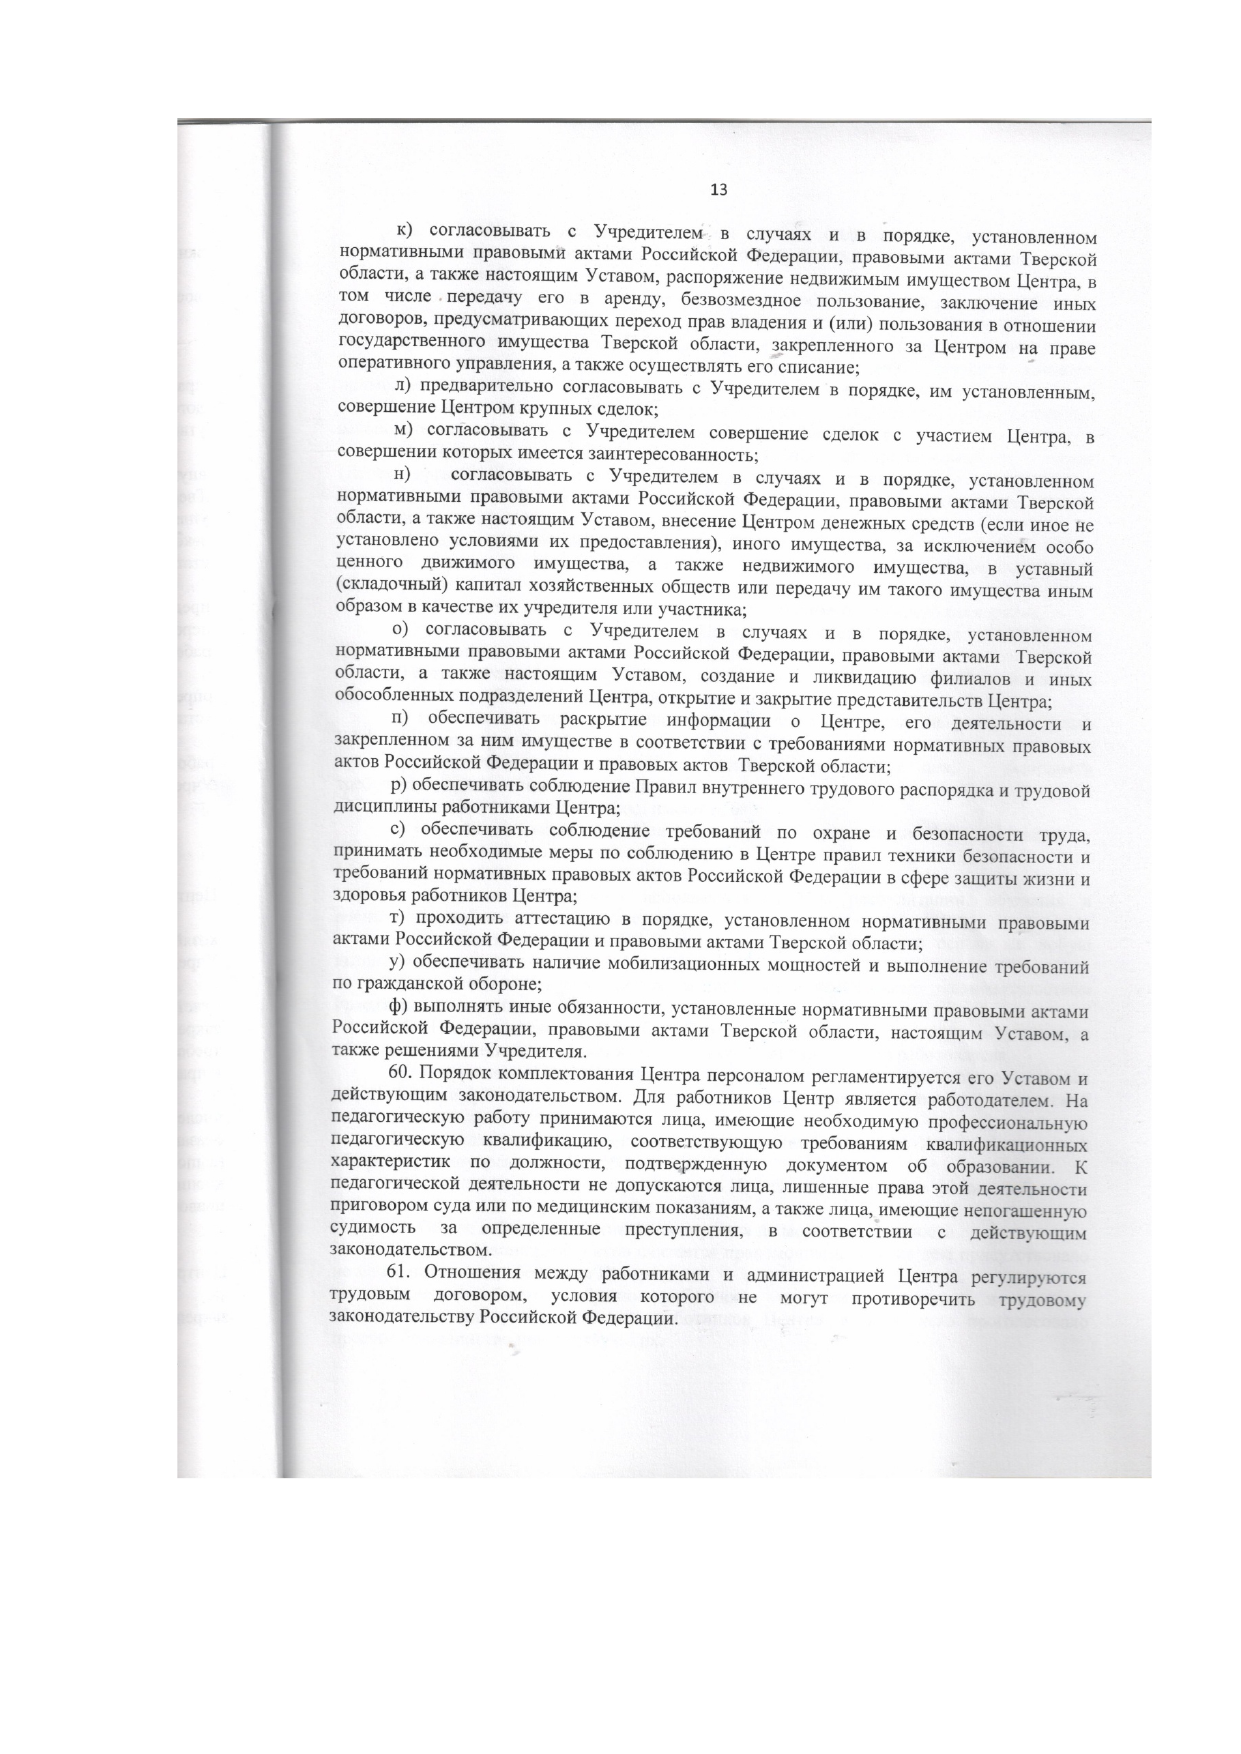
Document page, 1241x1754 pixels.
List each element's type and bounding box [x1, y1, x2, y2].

picture [177, 118, 1152, 1479]
